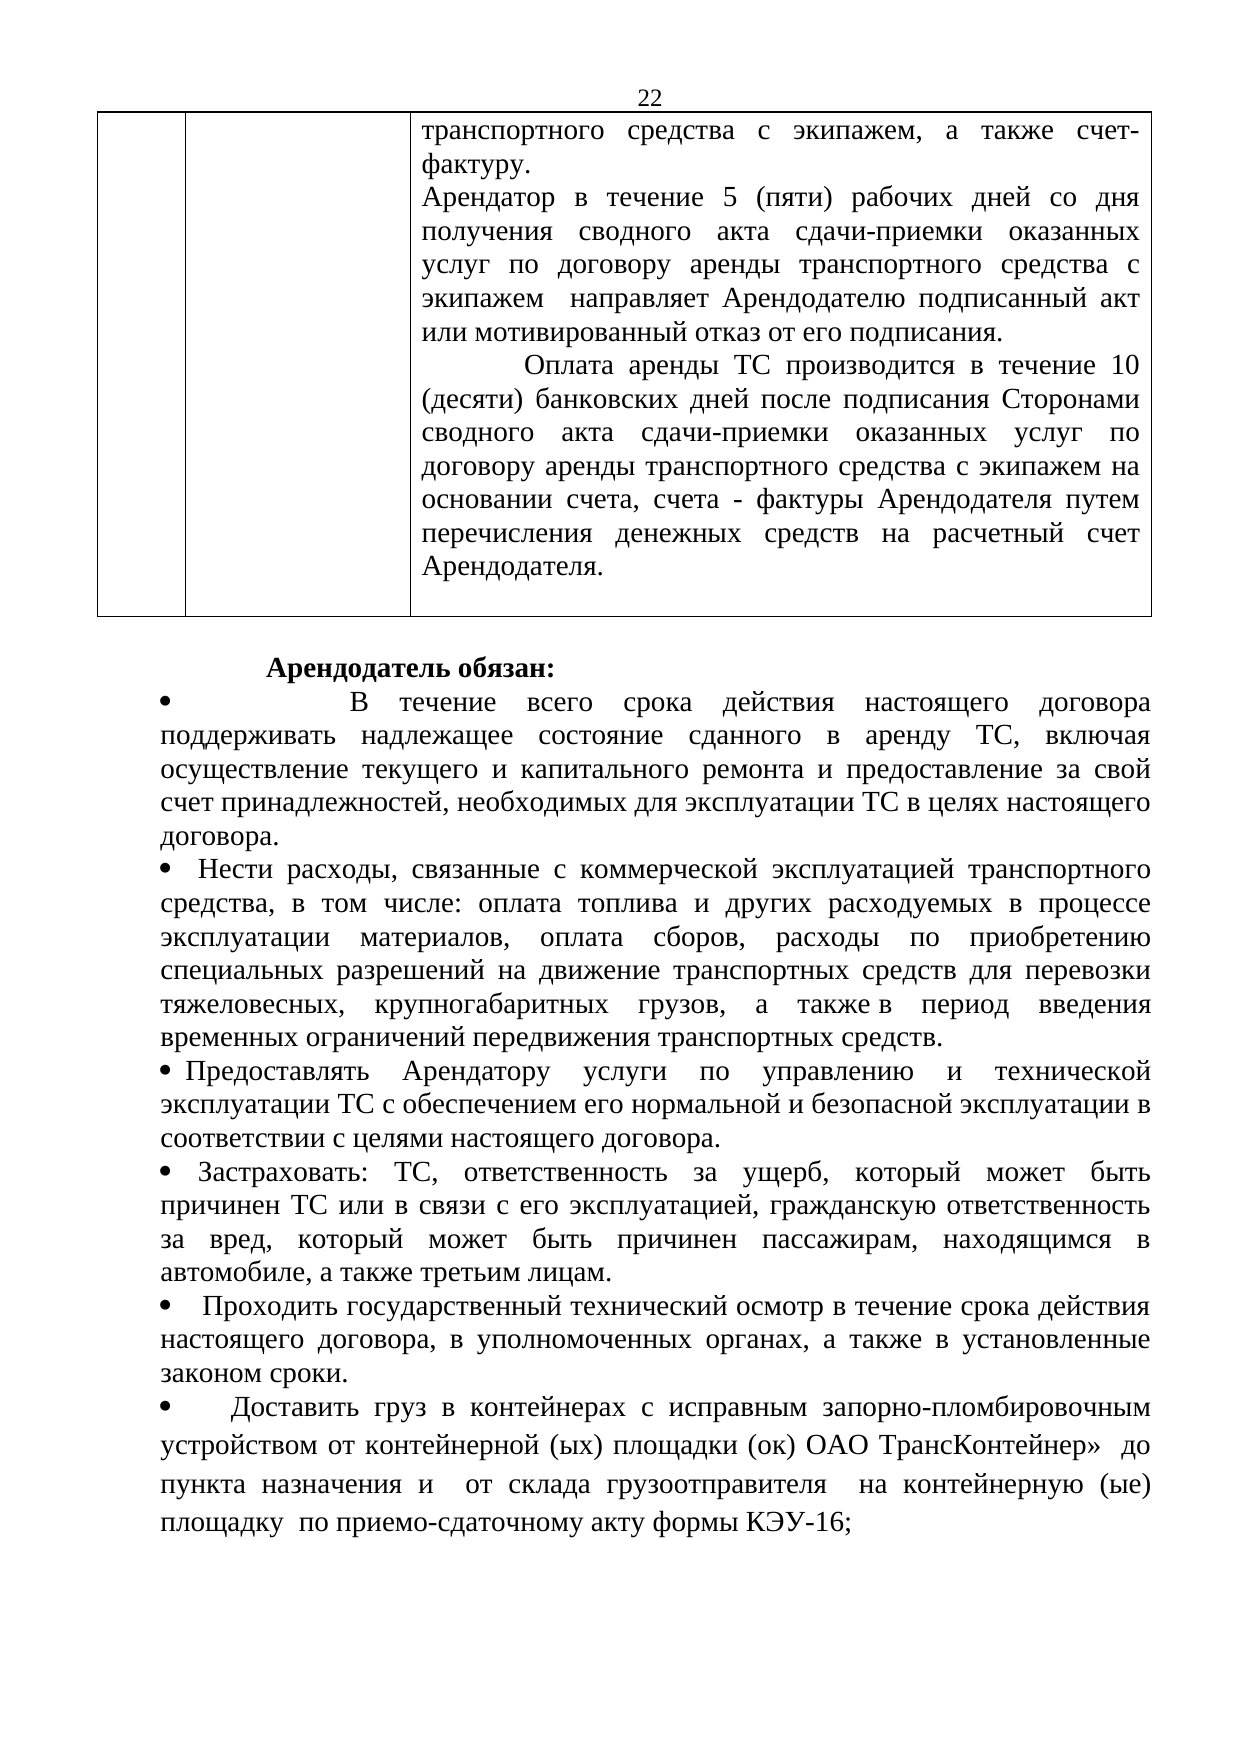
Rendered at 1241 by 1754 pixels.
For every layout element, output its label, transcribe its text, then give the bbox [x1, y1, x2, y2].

list Доставить груз в контейнерах с исправным запорно-пломбировочным устройством от контейнерной (ых) площадки (ок) ОАО ТрансКонтейнер» до пункта назначения и от склада грузоотправителя на контейнерную (ые) площадку по приемо-сдаточному акту формы КЭУ-16; [160, 1389, 1152, 1538]
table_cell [186, 113, 410, 616]
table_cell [411, 113, 1151, 616]
list Нести расходы, связанные с коммерческой эксплуатацией транспортного средства, в том числе: оплата топлива и других расходуемых в процессе эксплуатации материалов, оплата сборов, расходы по приобретению специальных разрешений на движение транспортных средств для перевозки тяжеловесных, крупногабаритных грузов, а также в период введения временных ограничений передвижения транспортных средств. [160, 852, 1152, 1053]
list Проходить государственный технический осмотр в течение срока действия настоящего договора, в уполномоченных органах, а также в установленные законом сроки. [160, 1288, 1152, 1389]
table_cell 8 [98, 113, 185, 616]
list Застраховать: ТС, ответственность за ущерб, который может быть причинен ТС или в связи с его эксплуатацией, гражданскую ответственность за вред, который может быть причинен пассажирам, находящимся в автомобиле, а также третьим лицам. [160, 1154, 1152, 1288]
text Арендодатель обязан: [207, 650, 1181, 684]
list В течение всего срока действия настоящего договора поддерживать надлежащее состояние сданного в аренду ТС, включая осуществление текущего и капитального ремонта и предоставление за свой счет принадлежностей, необходимых для эксплуатации ТС в целях настоящего договора. [160, 684, 1152, 852]
list Предоставлять Арендатору услуги по управлению и технической эксплуатации ТС с обеспечением его нормальной и безопасной эксплуатации в соответствии с целями настоящего договора. [160, 1053, 1152, 1154]
